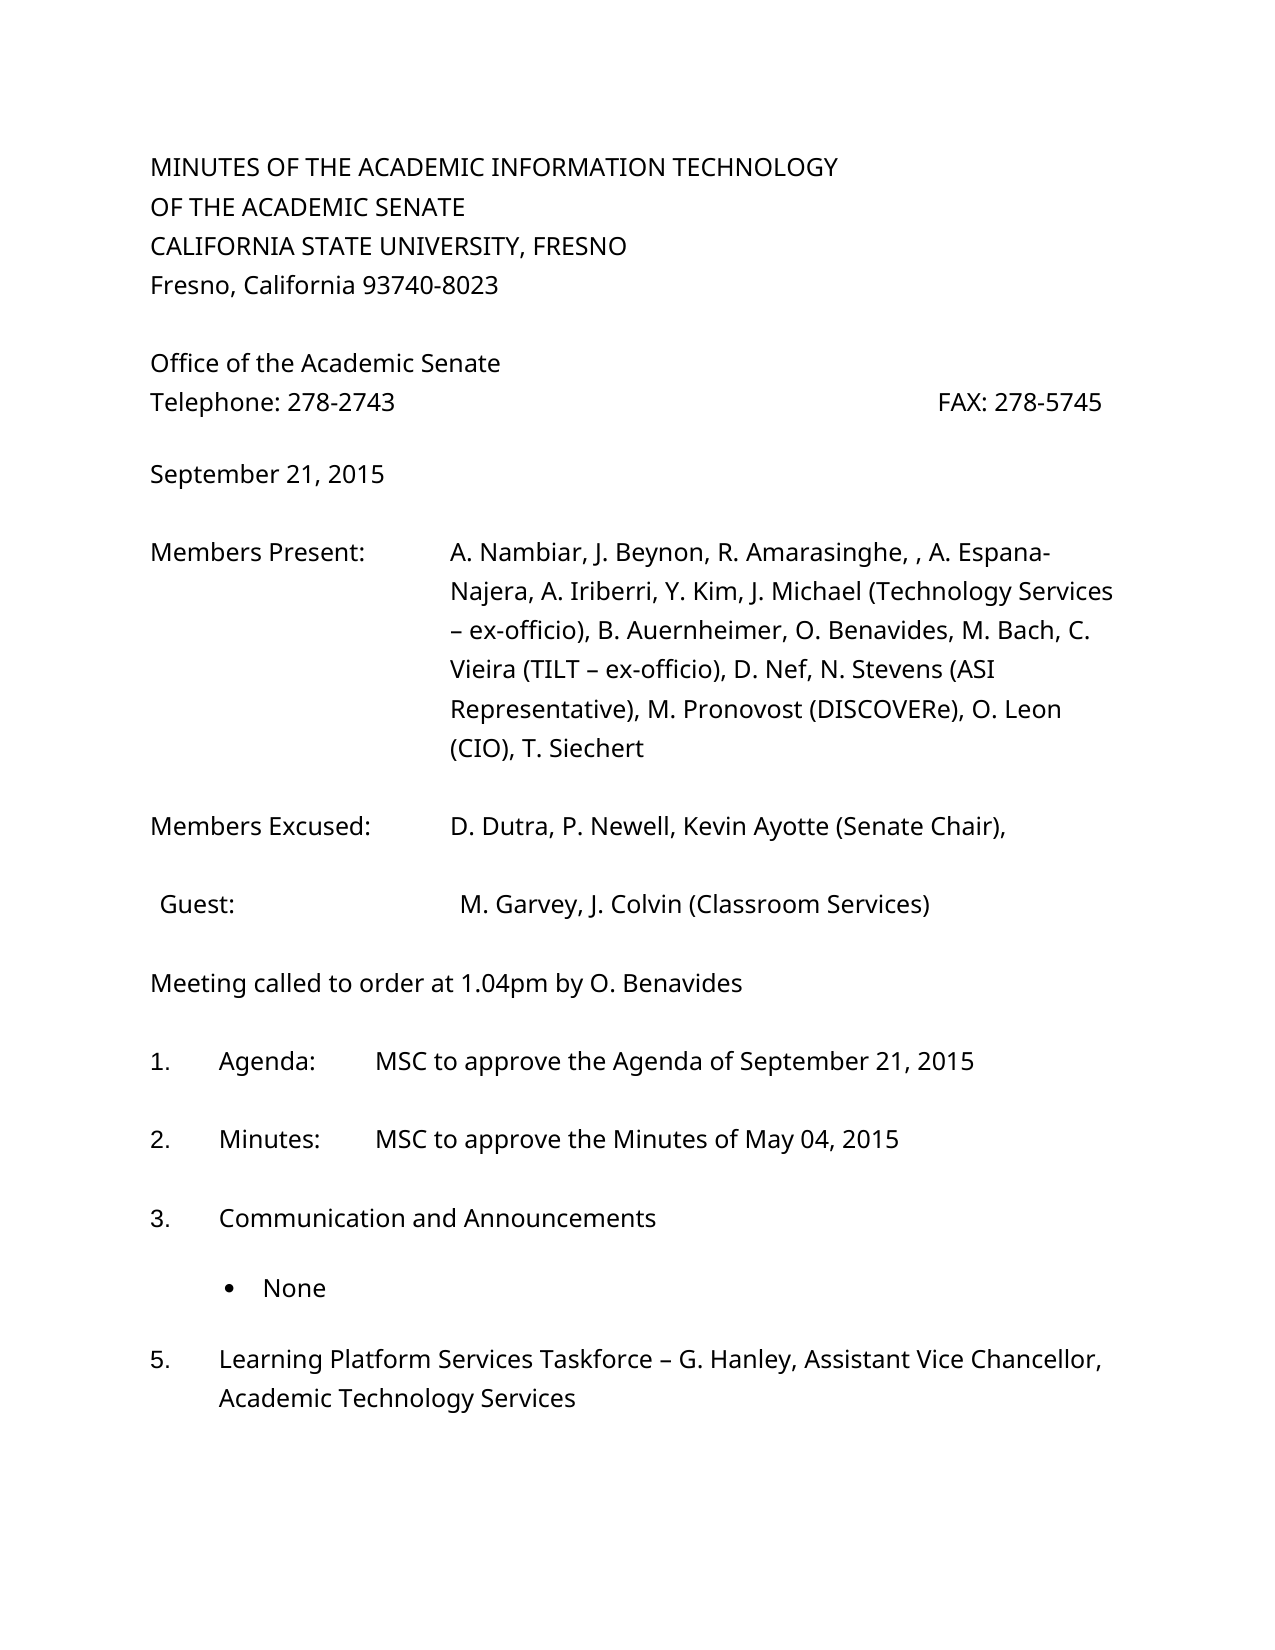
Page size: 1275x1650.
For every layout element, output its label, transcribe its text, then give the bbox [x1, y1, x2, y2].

list None [225, 1271, 1125, 1305]
text Guest: M. Garvey, J. Colvin (Classroom Services) [159, 887, 1125, 921]
list Learning Platform Services Taskforce – G. Hanley, Assistant Vice Chancellor, Academic Technology Services [150, 1341, 1125, 1414]
list Minutes: MSC to approve the Minutes of May 04, 2015 [150, 1122, 1125, 1156]
list Communication and Announcements [150, 1201, 1125, 1234]
text September 21, 2015 [150, 456, 1125, 490]
text Meeting called to order at 1.04pm by O. Benavides [150, 966, 1125, 999]
text MINUTES OF THE ACADEMIC INFORMATION TECHNOLOGY OF THE ACADEMIC SENATE [150, 150, 1125, 223]
list Agenda: MSC to approve the Agenda of September 21, 2015 [150, 1044, 1125, 1078]
text Office of the Academic Senate [150, 346, 1125, 380]
text CALIFORNIA STATE UNIVERSITY, FRESNO Fresno, California 93740-8023 [150, 228, 1125, 302]
text Telephone: 278-2743 FAX: 278-5745 [150, 385, 1125, 452]
text Members Excused: D. Dutra, P. Newell, Kevin Ayotte (Senate Chair), [150, 809, 1125, 843]
text Members Present: A. Nambiar, J. Beynon, R. Amarasinghe, , A. Espana-Najera, A. Iriberri, Y. Kim, J. Michael (Technology Services – ex-officio), B. Auernheimer, O. Benavides, M. Bach, C. Vieira (TILT – ex-officio), D. Nef, N. Stevens (ASI Representative), M. Pronovost (DISCOVERe), O. Leon (CIO), T. Siechert [150, 535, 1125, 764]
